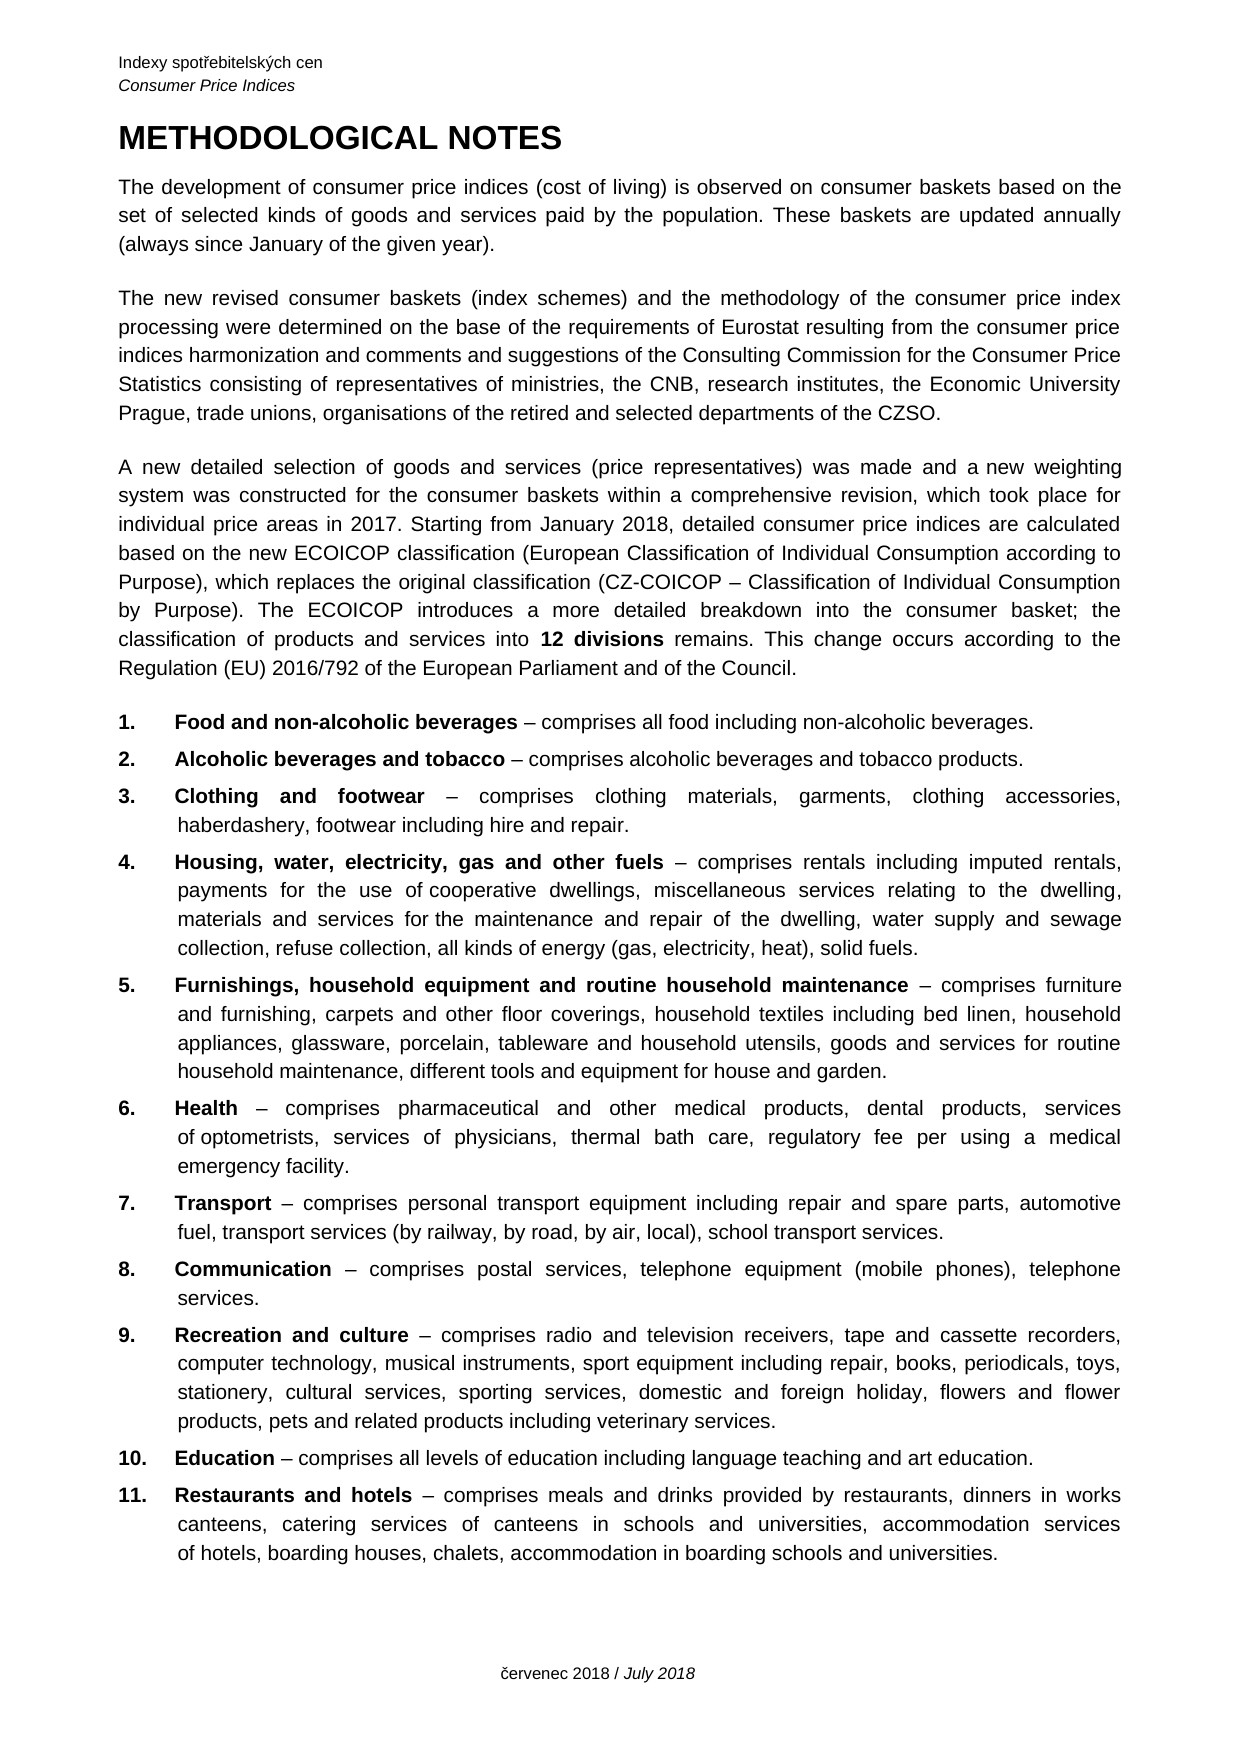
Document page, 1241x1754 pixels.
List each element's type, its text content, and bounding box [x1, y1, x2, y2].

subtitle METHODOLOGICAL NOTES [118, 118, 1122, 157]
list Food and non-alcoholic beverages – comprises all food including non-alcoholic beverages. [118, 709, 1122, 733]
list Alcoholic beverages and tobacco – comprises alcoholic beverages and tobacco products. [118, 747, 1122, 771]
list Clothing and footwear – comprises clothing materials, garments, clothing accessories, haberdashery, footwear including hire and repair. [118, 784, 1122, 836]
list Housing, water, electricity, gas and other fuels – comprises rentals including imputed rentals, payments for the use of cooperative dwellings, miscellaneous services relating to the dwelling, materials and services for the maintenance and repair of the dwelling, water supply and sewage collection, refuse collection, all kinds of energy (gas, electricity, heat), solid fuels. [118, 849, 1122, 960]
list Furnishings, household equipment and routine household maintenance – comprises furniture and furnishing, carpets and other floor coverings, household textiles including bed linen, household appliances, glassware, porcelain, tableware and household utensils, goods and services for routine household maintenance, different tools and equipment for house and garden. [118, 973, 1122, 1083]
text The new revised consumer baskets (index schemes) and the methodology of the consumer price index processing were determined on the base of the requirements of Eurostat resulting from the consumer price indices harmonization and comments and suggestions of the Consulting Commission for the Consumer Price Statistics consisting of representatives of ministries, the CNB, research institutes, the Economic University Prague, trade unions, organisations of the retired and selected departments of the CZSO. [118, 286, 1122, 425]
list Recreation and culture – comprises radio and television receivers, tape and cassette recorders, computer technology, musical instruments, sport equipment including repair, books, periodicals, toys, stationery, cultural services, sporting services, domestic and foreign holiday, flowers and flower products, pets and related products including veterinary services. [118, 1322, 1122, 1433]
list Communication – comprises postal services, telephone equipment (mobile phones), telephone services. [118, 1257, 1122, 1309]
text A new detailed selection of goods and services (price representatives) was made and a new weighting system was constructed for the consumer baskets within a comprehensive revision, which took place for individual price areas in 2017. Starting from January 2018, detailed consumer price indices are calculated based on the new ECOICOP classification (European Classification of Individual Consumption according to Purpose), which replaces the original classification (CZ-COICOP – Classification of Individual Consumption by Purpose). The ECOICOP introduces a more detailed breakdown into the consumer basket; the classification of products and services into 12 divisions remains. This change occurs according to the Regulation (EU) 2016/792 of the European Parliament and of the Council. [118, 454, 1122, 680]
list Restaurants and hotels – comprises meals and drinks provided by restaurants, dinners in works canteens, catering services of canteens in schools and universities, accommodation services of hotels, boarding houses, chalets, accommodation in boarding schools and universities. [118, 1483, 1122, 1564]
text The development of consumer price indices (cost of living) is observed on consumer baskets based on the set of selected kinds of goods and services paid by the population. These baskets are updated annually (always since January of the given year). [118, 174, 1122, 256]
list Transport – comprises personal transport equipment including repair and spare parts, automotive fuel, transport services (by railway, by road, by air, local), school transport services. [118, 1191, 1122, 1243]
list Education – comprises all levels of education including language teaching and art education. [118, 1446, 1122, 1470]
list Health – comprises pharmaceutical and other medical products, dental products, services of optometrists, services of physicians, thermal bath care, regulatory fee per using a medical emergency facility. [118, 1096, 1122, 1178]
